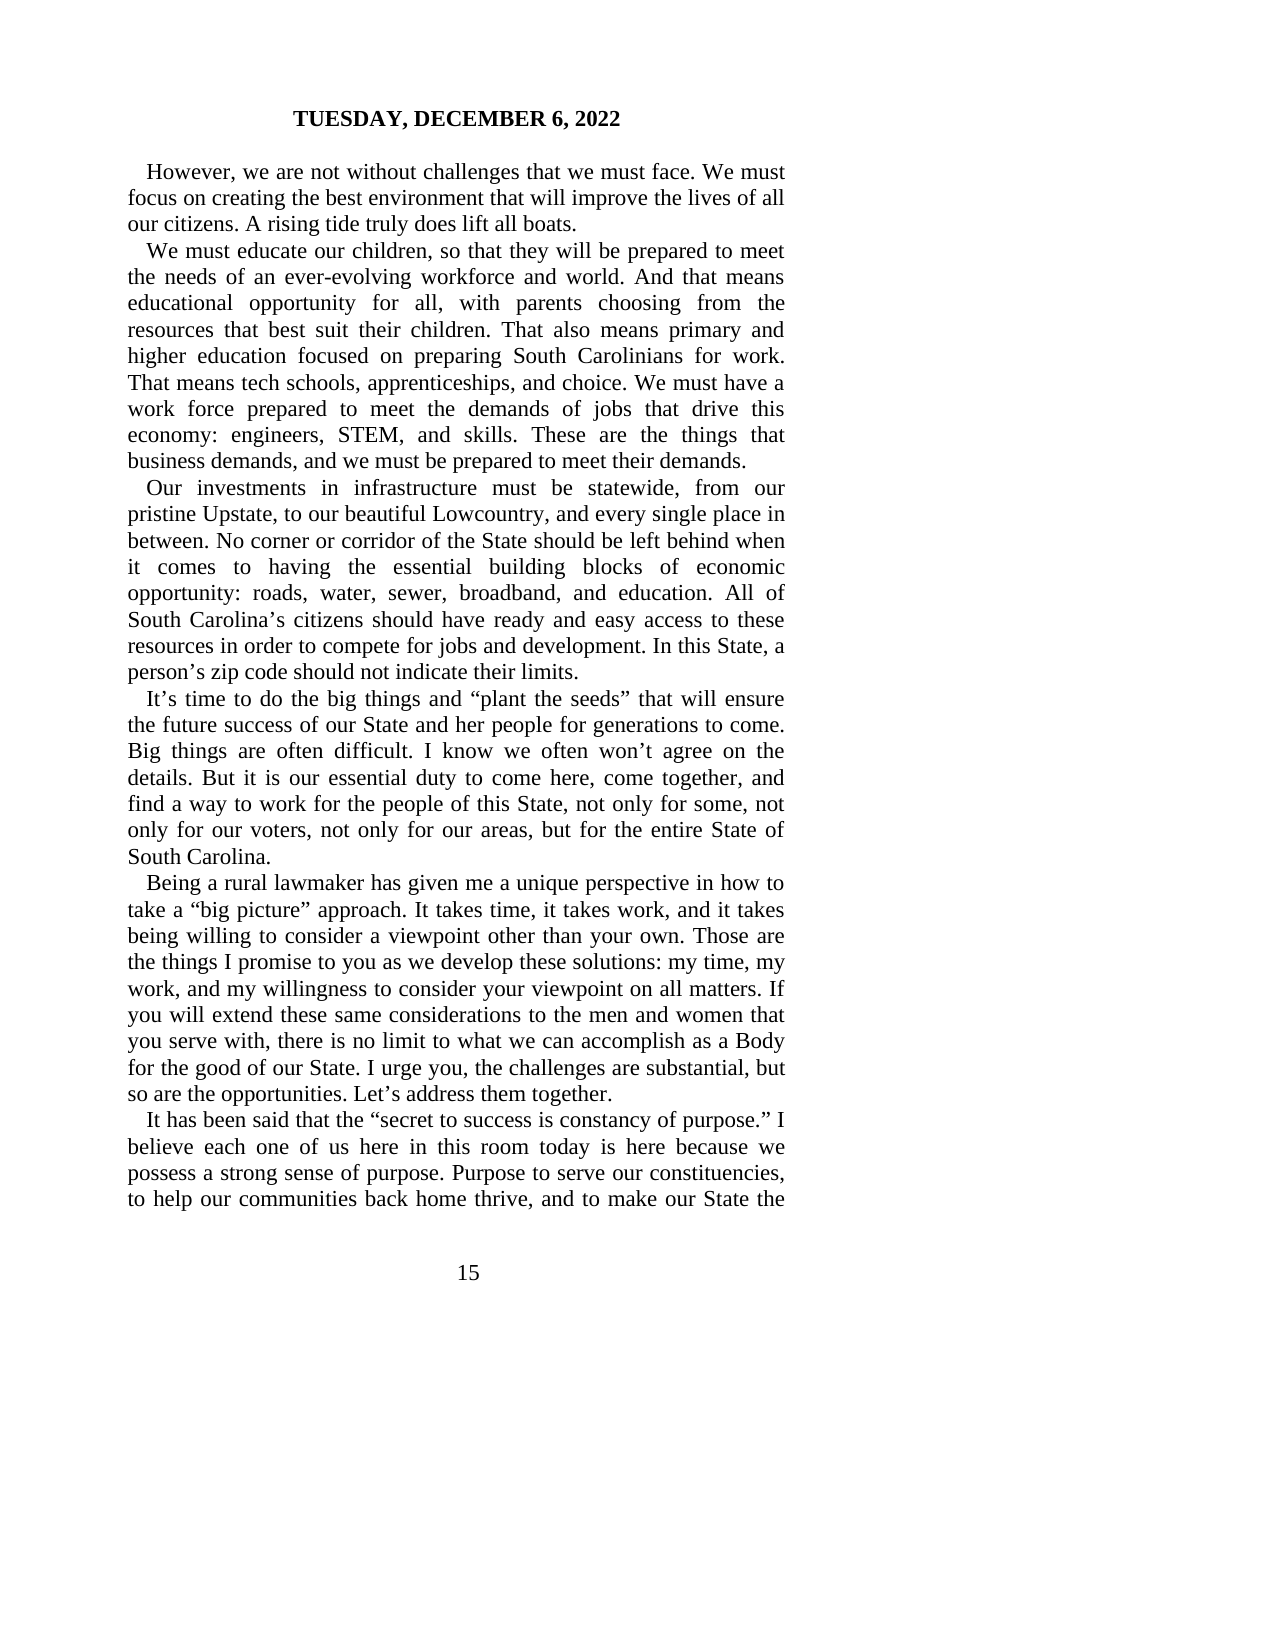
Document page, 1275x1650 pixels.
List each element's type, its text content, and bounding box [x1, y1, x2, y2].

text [127, 1106, 786, 1212]
text However, we are not without challenges that we must face. We must focus on creating the best environment that will improve the lives of all our citizens. A rising tide truly does lift all boats. [127, 158, 786, 237]
text Our investments in infrastructure must be statewide, from our pristine Upstate, to our beautiful Lowcountry, and every single place in between. No corner or corridor of the State should be left behind when it comes to having the essential building blocks of economic opportunity: roads, water, sewer, broadband, and education. All of South Carolina’s citizens should have ready and easy access to these resources in order to compete for jobs and development. In this State, a person’s zip code should not indicate their limits. [127, 474, 786, 685]
text It’s time to do the big things and “plant the seeds” that will ensure the future success of our State and her people for generations to come. Big things are often difficult. I know we often won’t agree on the details. But it is our essential duty to come here, come together, and find a way to work for the people of this State, not only for some, not only for our voters, not only for our areas, but for the entire State of South Carolina. [127, 685, 786, 869]
text Being a rural lawmaker has given me a unique perspective in how to take a “big picture” approach. It takes time, it takes work, and it takes being willing to consider a viewpoint other than your own. Those are the things I promise to you as we develop these solutions: my time, my work, and my willingness to consider your viewpoint on all matters. If you will extend these same considerations to the men and women that you serve with, there is no limit to what we can accomplish as a Body for the good of our State. I urge you, the challenges are substantial, but so are the opportunities. Let’s address them together. [127, 869, 786, 1106]
text We must educate our children, so that they will be prepared to meet the needs of an ever-evolving workforce and world. And that means educational opportunity for all, with parents choosing from the resources that best suit their children. That also means primary and higher education focused on preparing South Carolinians for work. That means tech schools, apprenticeships, and choice. We must have a work force prepared to meet the demands of jobs that drive this economy: engineers, STEM, and skills. These are the things that business demands, and we must be prepared to meet their demands. [127, 237, 786, 474]
